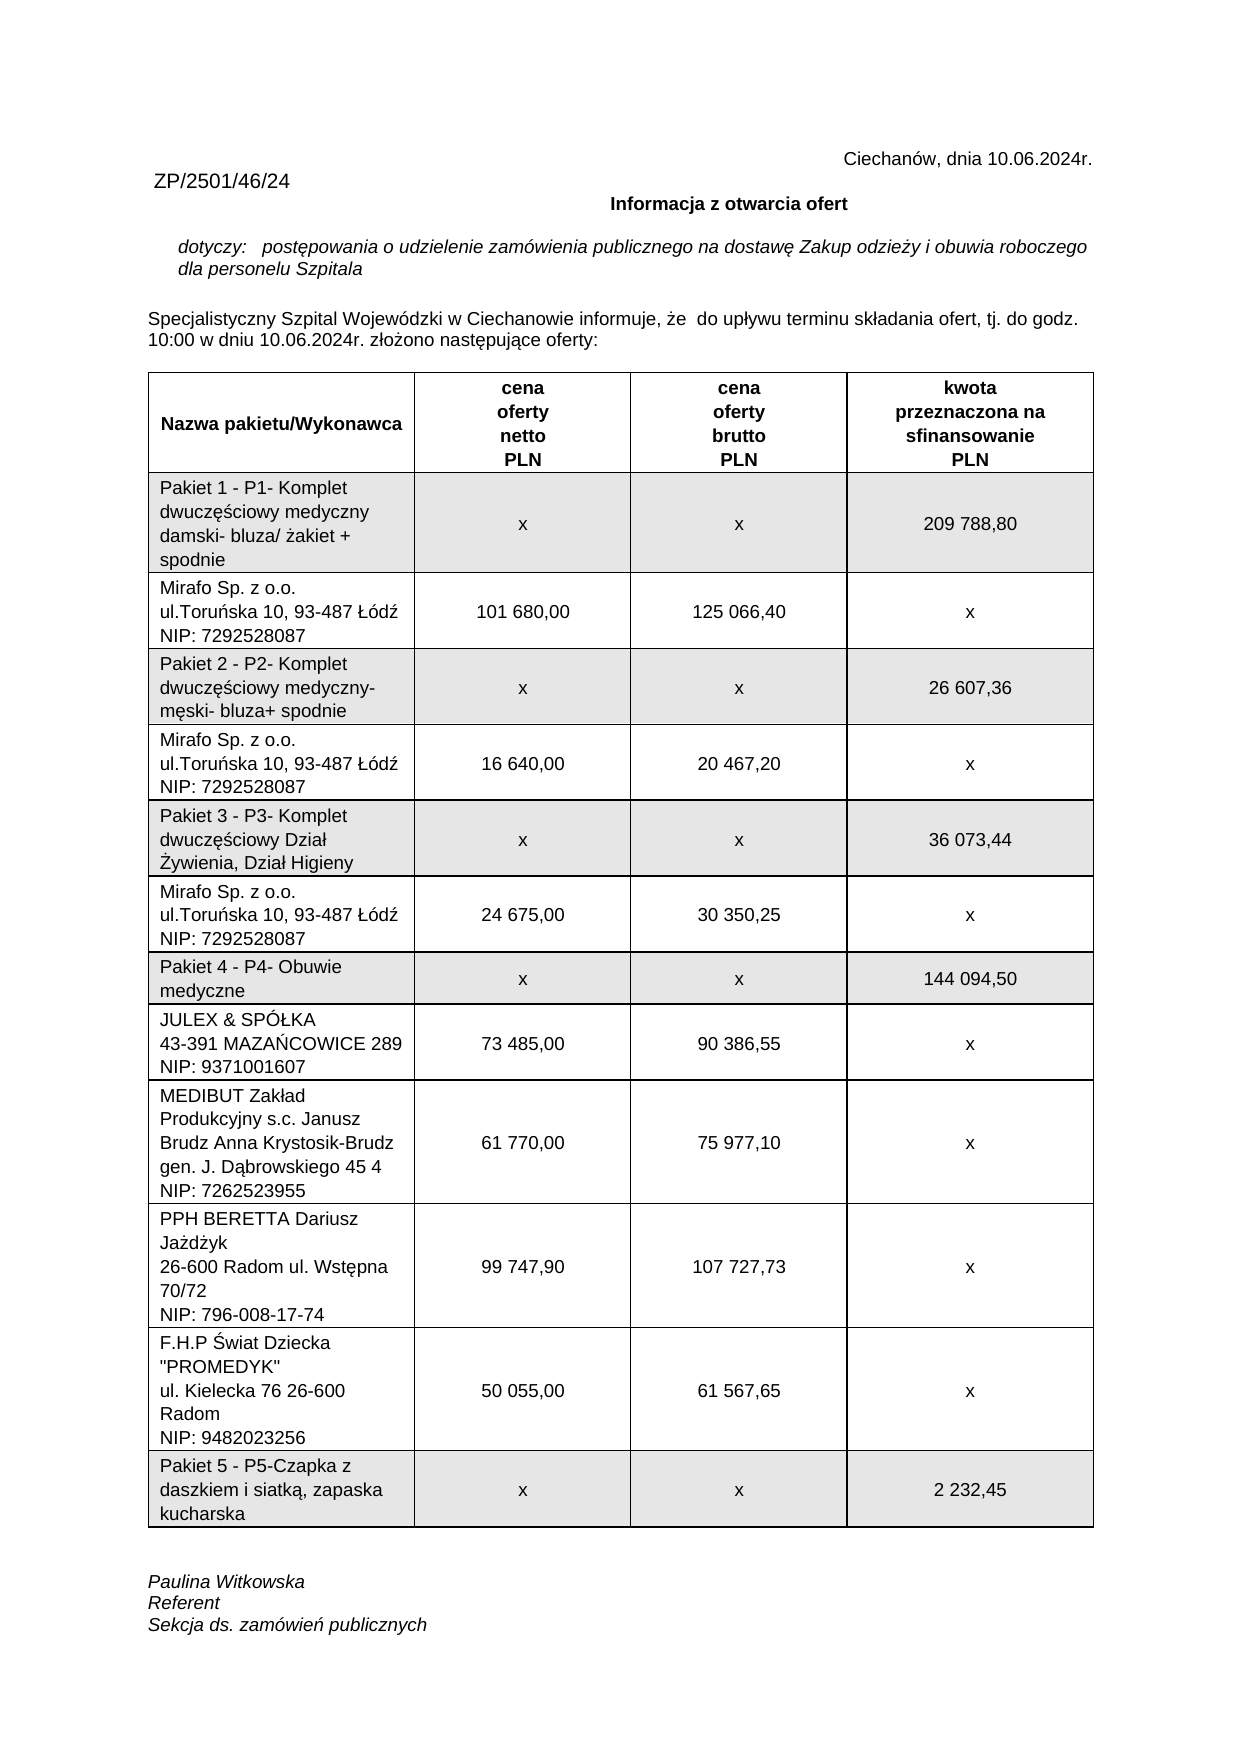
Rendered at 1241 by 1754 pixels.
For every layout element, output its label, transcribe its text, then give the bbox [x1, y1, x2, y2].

text Paulina Witkowska [148, 1571, 1081, 1592]
text Informacja z otwarcia ofert [148, 193, 1092, 215]
table_cell x [848, 1005, 1093, 1079]
table_cell F.H.P Świat Dziecka "PROMEDYK" ul. Kielecka 76 26-600 Radom NIP: 9482023256 [149, 1328, 414, 1450]
table_cell 26 607,36 [848, 649, 1093, 723]
table_cell PPH BERETTA Dariusz Jażdżyk 26-600 Radom ul. Wstępna 70/72 NIP: 796-008-17-74 [149, 1204, 414, 1327]
table_cell x [848, 1204, 1093, 1327]
table_cell Pakiet 5 - P5-Czapka z daszkiem i siatką, zapaska kucharska [149, 1451, 414, 1526]
table_cell x [631, 1451, 846, 1526]
table_cell 61 567,65 [631, 1328, 846, 1450]
table_cell Pakiet 3 - P3- Komplet dwuczęściowy Dział Żywienia, Dział Higieny [149, 801, 414, 875]
table_cell 61 770,00 [415, 1081, 630, 1203]
text Specjalistyczny Szpital Wojewódzki w Ciechanowie informuje, że do upływu terminu składania ofert, tj. do godz. 10:00 w dniu 10.06.2024r. złożono następujące oferty: [148, 307, 1081, 350]
table_header Nazwa pakietu/Wykonawca [149, 373, 414, 472]
table_cell x [631, 953, 846, 1003]
text Sekcja ds. zamówień publicznych [148, 1614, 1081, 1635]
table_cell Mirafo Sp. z o.o. ul.Toruńska 10, 93-487 Łódź NIP: 7292528087 [149, 877, 414, 951]
text Ciechanów, dnia 10.06.2024r. [148, 148, 1092, 169]
table_cell x [848, 1081, 1093, 1203]
table_cell 73 485,00 [415, 1005, 630, 1079]
table_cell 209 788,80 [848, 473, 1093, 572]
table_cell x [415, 649, 630, 723]
table_cell x [631, 801, 846, 875]
table_cell x [848, 1328, 1093, 1450]
text Referent [148, 1592, 1081, 1614]
table_cell 50 055,00 [415, 1328, 630, 1450]
table_cell MEDIBUT Zakład Produkcyjny s.c. Janusz Brudz Anna Krystosik-Brudz gen. J. Dąbrowskiego 45 4 NIP: 7262523955 [149, 1081, 414, 1203]
table_header kwota przeznaczona na sfinansowanie PLN [848, 373, 1093, 472]
table_cell 90 386,55 [631, 1005, 846, 1079]
table_cell x [848, 877, 1093, 951]
table_cell x [415, 473, 630, 572]
table_cell 99 747,90 [415, 1204, 630, 1327]
table_cell Mirafo Sp. z o.o. ul.Toruńska 10, 93-487 Łódź NIP: 7292528087 [149, 725, 414, 799]
table_cell JULEX & SPÓŁKA 43-391 MAZAŃCOWICE 289 NIP: 9371001607 [149, 1005, 414, 1079]
table_cell Pakiet 1 - P1- Komplet dwuczęściowy medyczny damski- bluza/ żakiet + spodnie [149, 473, 414, 572]
subtitle dotyczy: postępowania o udzielenie zamówienia publicznego na dostawę Zakup odzieży i obuwia roboczego dla personelu Szpitala [178, 236, 1092, 279]
table_cell x [631, 473, 846, 572]
table_cell 36 073,44 [848, 801, 1093, 875]
table_cell x [415, 1451, 630, 1526]
table_cell 24 675,00 [415, 877, 630, 951]
table_cell 125 066,40 [631, 573, 846, 647]
table_cell x [415, 801, 630, 875]
table_cell x [848, 725, 1093, 799]
text ZP/2501/46/24 [153, 169, 1092, 193]
table_cell x [415, 953, 630, 1003]
table_cell x [631, 649, 846, 723]
table_cell 75 977,10 [631, 1081, 846, 1203]
table_cell x [848, 573, 1093, 647]
table_header cena oferty netto PLN [415, 373, 630, 472]
table_cell 101 680,00 [415, 573, 630, 647]
table_cell Pakiet 4 - P4- Obuwie medyczne [149, 953, 414, 1003]
table_cell Mirafo Sp. z o.o. ul.Toruńska 10, 93-487 Łódź NIP: 7292528087 [149, 573, 414, 647]
table_cell 20 467,20 [631, 725, 846, 799]
table_cell 144 094,50 [848, 953, 1093, 1003]
table_cell 30 350,25 [631, 877, 846, 951]
table_header cena oferty brutto PLN [631, 373, 846, 472]
table_cell 2 232,45 [848, 1451, 1093, 1526]
table_cell 107 727,73 [631, 1204, 846, 1327]
table_cell Pakiet 2 - P2- Komplet dwuczęściowy medyczny- męski- bluza+ spodnie [149, 649, 414, 723]
table_cell 16 640,00 [415, 725, 630, 799]
